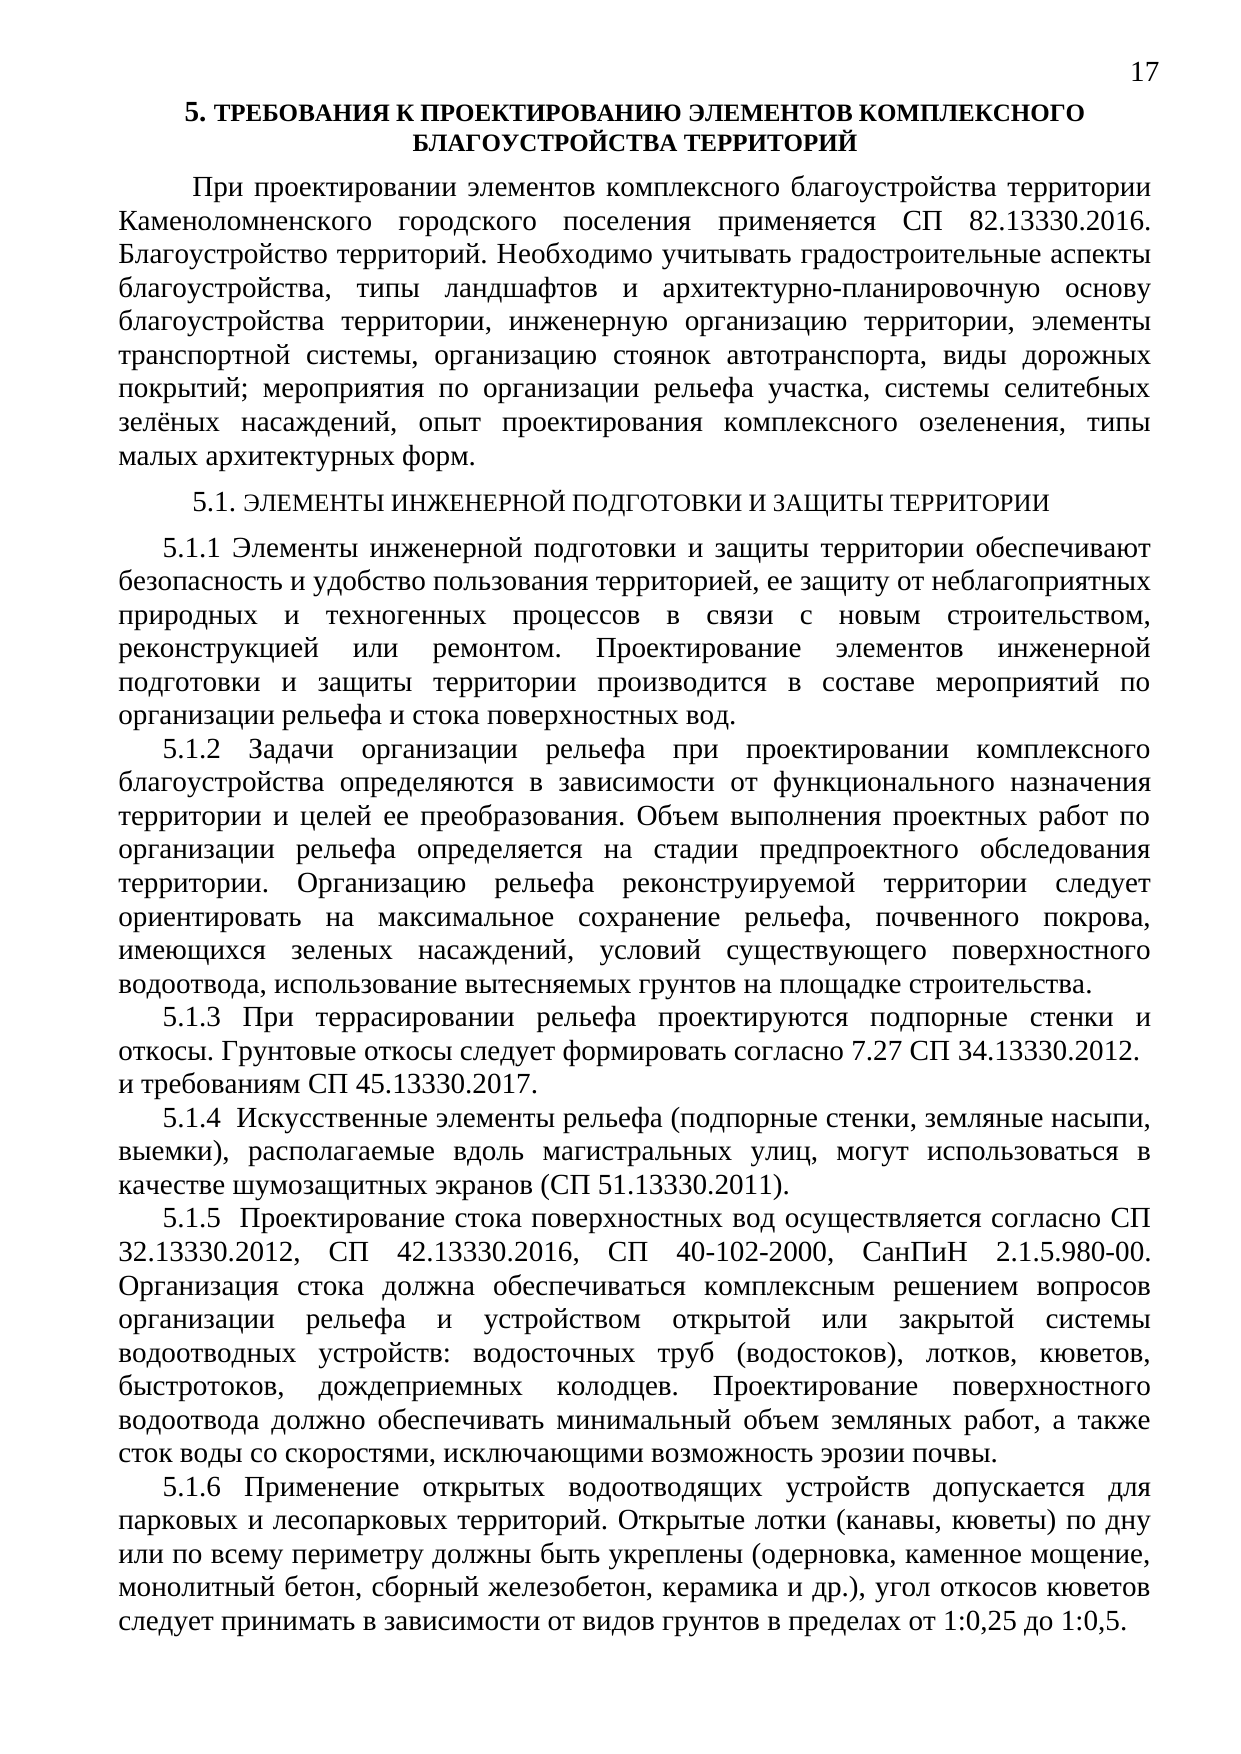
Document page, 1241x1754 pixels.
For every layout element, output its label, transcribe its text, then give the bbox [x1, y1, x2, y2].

text 5.1.4 Искусственные элементы рельефа (подпорные стенки, земляные насыпи, выемки), располагаемые вдоль магистральных улиц, могут использоваться в качестве шумозащитных экранов (СП 51.13330.2011). [118, 1100, 1152, 1201]
subtitle и требованиям СП 45.13330.2017. [118, 1066, 1152, 1100]
text При проектировании элементов комплексного благоустройства территории Каменоломненского городского поселения применяется СП 82.13330.2016. Благоустройство территорий. Необходимо учитывать градостроительные аспекты благоустройства, типы ландшафтов и архитектурно-планировочную основу благоустройства территории, инженерную организацию территории, элементы транспортной системы, организацию стоянок автотранспорта, виды дорожных покрытий; мероприятия по организации рельефа участка, системы селитебных зелёных насаждений, опыт проектирования комплексного озеленения, типы малых архитектурных форм. [118, 169, 1152, 471]
text 5.1.6 Применение открытых водоотводящих устройств допускается для парковых и лесопарковых территорий. Открытые лотки (канавы, кюветы) по дну или по всему периметру должны быть укреплены (одерновка, каменное мощение, монолитный бетон, сборный железобетон, керамика и др.), угол откосов кюветов следует принимать в зависимости от видов грунтов в пределах от 1:0,25 до 1:0,5. [118, 1469, 1152, 1637]
text 5.1.5 Проектирование стока поверхностных вод осуществляется согласно СП 32.13330.2012, СП 42.13330.2016, СП 40-102-2000, СанПиН 2.1.5.980-00. Организация стока должна обеспечиваться комплексным решением вопросов организации рельефа и устройством открытой или закрытой системы водоотводных устройств: водосточных труб (водостоков), лотков, кюветов, быстротоков, дождеприемных колодцев. Проектирование поверхностного водоотвода должно обеспечивать минимальный объем земляных работ, а также сток воды со скоростями, исключающими возможность эрозии почвы. [118, 1201, 1152, 1469]
text 5.1. ЭЛЕМЕНТЫ ИНЖЕНЕРНОЙ ПОДГОТОВКИ И ЗАЩИТЫ ТЕРРИТОРИИ [118, 484, 1152, 517]
text 5. ТРЕБОВАНИЯ К ПРОЕКТИРОВАНИЮ ЭЛЕМЕНТОВ КОМПЛЕКСНОГО БЛАГОУСТРОЙСТВА ТЕРРИТОРИЙ [118, 94, 1152, 157]
subtitle 5.1.3 При террасировании рельефа проектируются подпорные стенки и откосы. Грунтовые откосы следует формировать согласно 7.27 СП 34.13330.2012. [118, 999, 1152, 1066]
text 5.1.2 Задачи организации рельефа при проектировании комплексного благоустройства определяются в зависимости от функционального назначения территории и целей ее преобразования. Объем выполнения проектных работ по организации рельефа определяется на стадии предпроектного обследования территории. Организацию рельефа реконструируемой территории следует ориентировать на максимальное сохранение рельефа, почвенного покрова, имеющихся зеленых насаждений, условий существующего поверхностного водоотвода, использование вытесняемых грунтов на площадке строительства. [118, 731, 1152, 999]
text 5.1.1 Элементы инженерной подготовки и защиты территории обеспечивают безопасность и удобство пользования территорией, ее защиту от неблагоприятных природных и техногенных процессов в связи с новым строительством, реконструкцией или ремонтом. Проектирование элементов инженерной подготовки и защиты территории производится в составе мероприятий по организации рельефа и стока поверхностных вод. [118, 530, 1152, 731]
